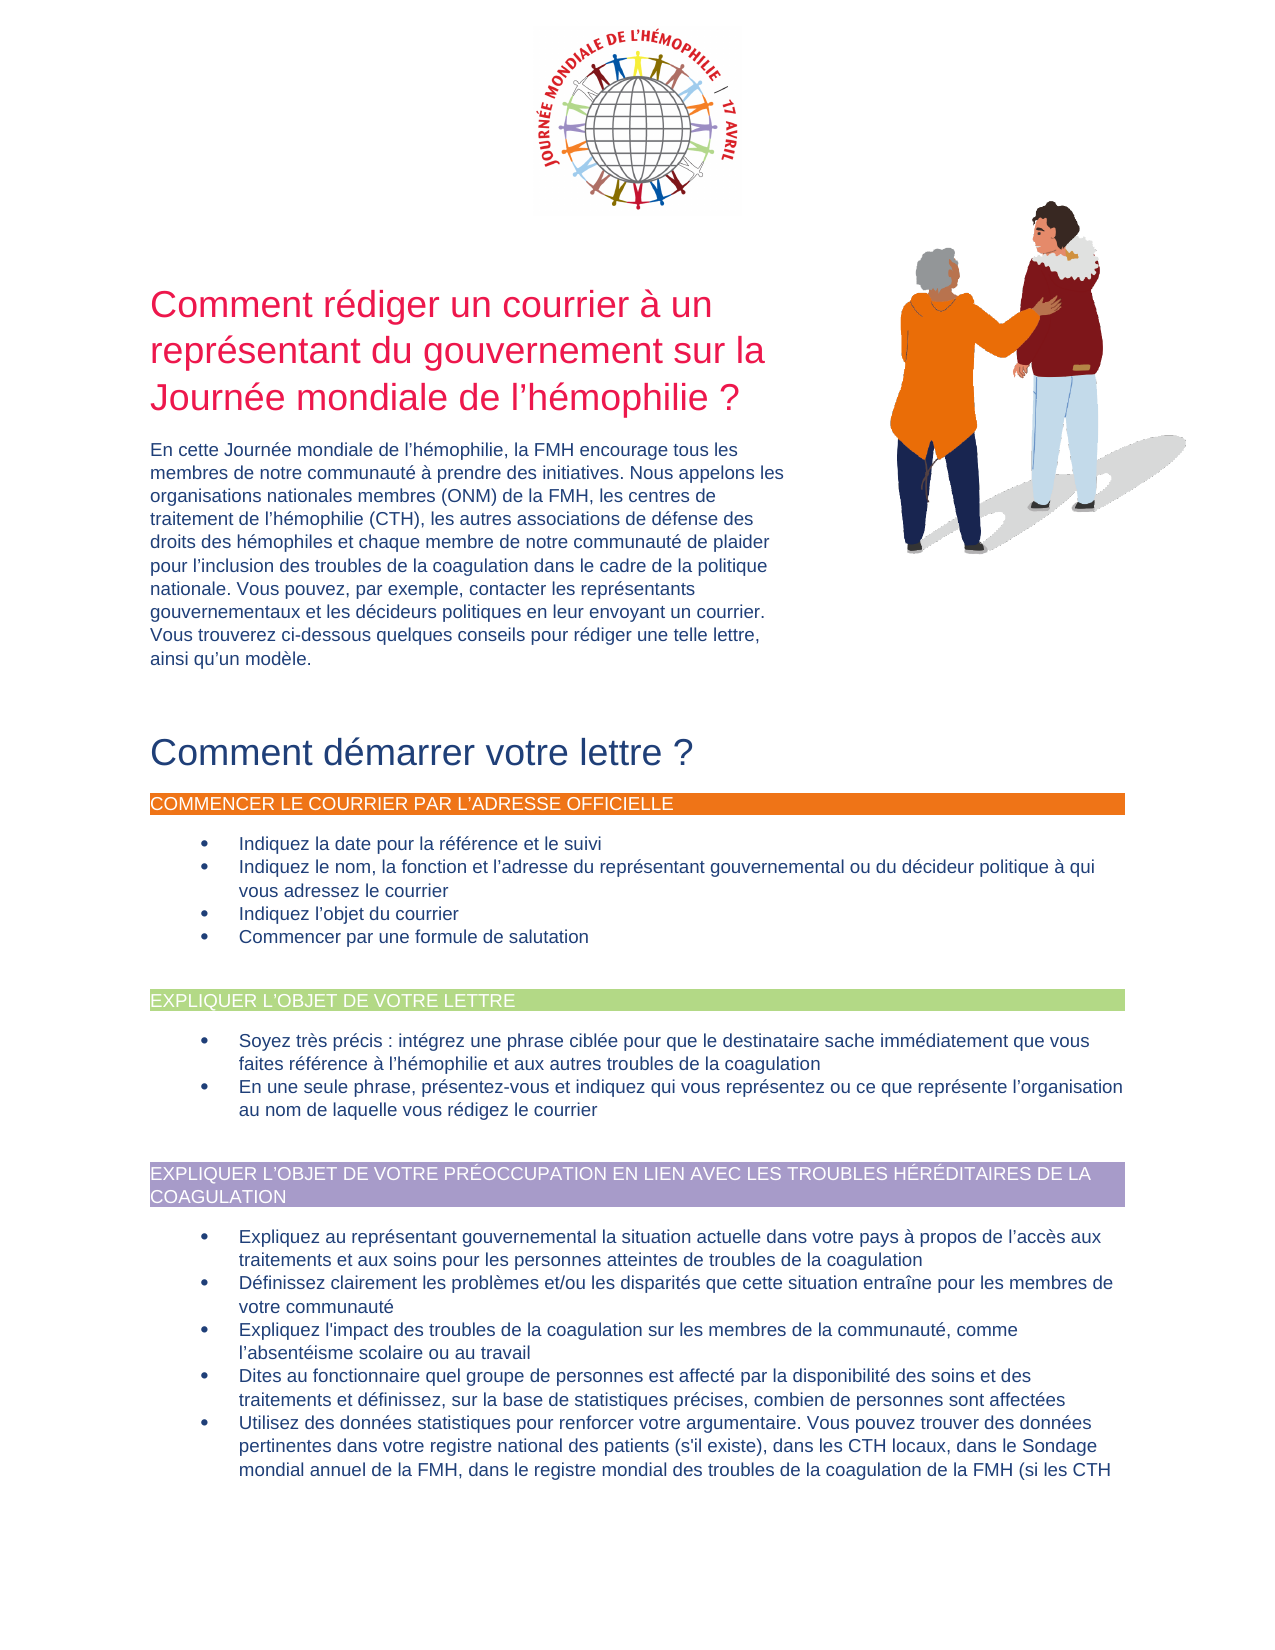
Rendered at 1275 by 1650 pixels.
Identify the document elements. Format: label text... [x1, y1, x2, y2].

list Soyez très précis : intégrez une phrase ciblée pour que le destinataire sache immédiatement que vous faites référence à l’hémophilie et aux autres troubles de la coagulation [201, 1029, 1125, 1074]
picture [836, 148, 1216, 591]
list Expliquez l'impact des troubles de la coagulation sur les membres de la communauté, comme l’absentéisme scolaire ou au travail [201, 1319, 1125, 1363]
text EXPLIQUER L’OBJET DE VOTRE PRÉOCCUPATION EN LIEN AVEC LES TROUBLES HÉRÉDITAIRES DE LA COAGULATION [150, 1162, 1125, 1207]
list Indiquez la date pour la référence et le suivi [201, 833, 1125, 855]
text En cette Journée mondiale de l’hémophilie, la FMH encourage tous les membres de notre communauté à prendre des initiatives. Nous appelons les organisations nationales membres (ONM) de la FMH, les centres de traitement de l’hémophilie (CTH), les autres associations de défense des droits des hémophiles et chaque membre de notre communauté de plaider pour l’inclusion des troubles de la coagulation dans le cadre de la politique nationale. Vous pouvez, par exemple, contacter les représentants gouvernementaux et les décideurs politiques en leur envoyant un courrier. Vous trouverez ci-dessous quelques conseils pour rédiger une telle lettre, ainsi qu’un modèle. [150, 438, 785, 669]
picture [533, 26, 742, 216]
text EXPLIQUER L’OBJET DE VOTRE LETTRE [150, 989, 1125, 1011]
list Dites au fonctionnaire quel groupe de personnes est affecté par la disponibilité des soins et des traitements et définissez, sur la base de statistiques précises, combien de personnes sont affectées [201, 1365, 1125, 1410]
list En une seule phrase, présentez-vous et indiquez qui vous représentez ou ce que représente l’organisation au nom de laquelle vous rédigez le courrier [201, 1076, 1125, 1121]
list Expliquez au représentant gouvernemental la situation actuelle dans votre pays à propos de l’accès aux traitements et aux soins pour les personnes atteintes de troubles de la coagulation [201, 1226, 1125, 1270]
text Comment rédiger un courrier à un représentant du gouvernement sur la Journée mondiale de l’hémophilie ? [150, 282, 770, 418]
list Indiquez le nom, la fonction et l’adresse du représentant gouvernemental ou du décideur politique à qui vous adressez le courrier [201, 856, 1125, 901]
list Indiquez l’objet du courrier [201, 903, 1125, 924]
text COMMENCER LE COURRIER PAR L’ADRESSE OFFICIELLE [150, 793, 1125, 815]
list Commencer par une formule de salutation [201, 926, 1125, 948]
list Définissez clairement les problèmes et/ou les disparités que cette situation entraîne pour les membres de votre communauté [201, 1272, 1125, 1317]
text Comment démarrer votre lettre ? [150, 730, 1125, 773]
